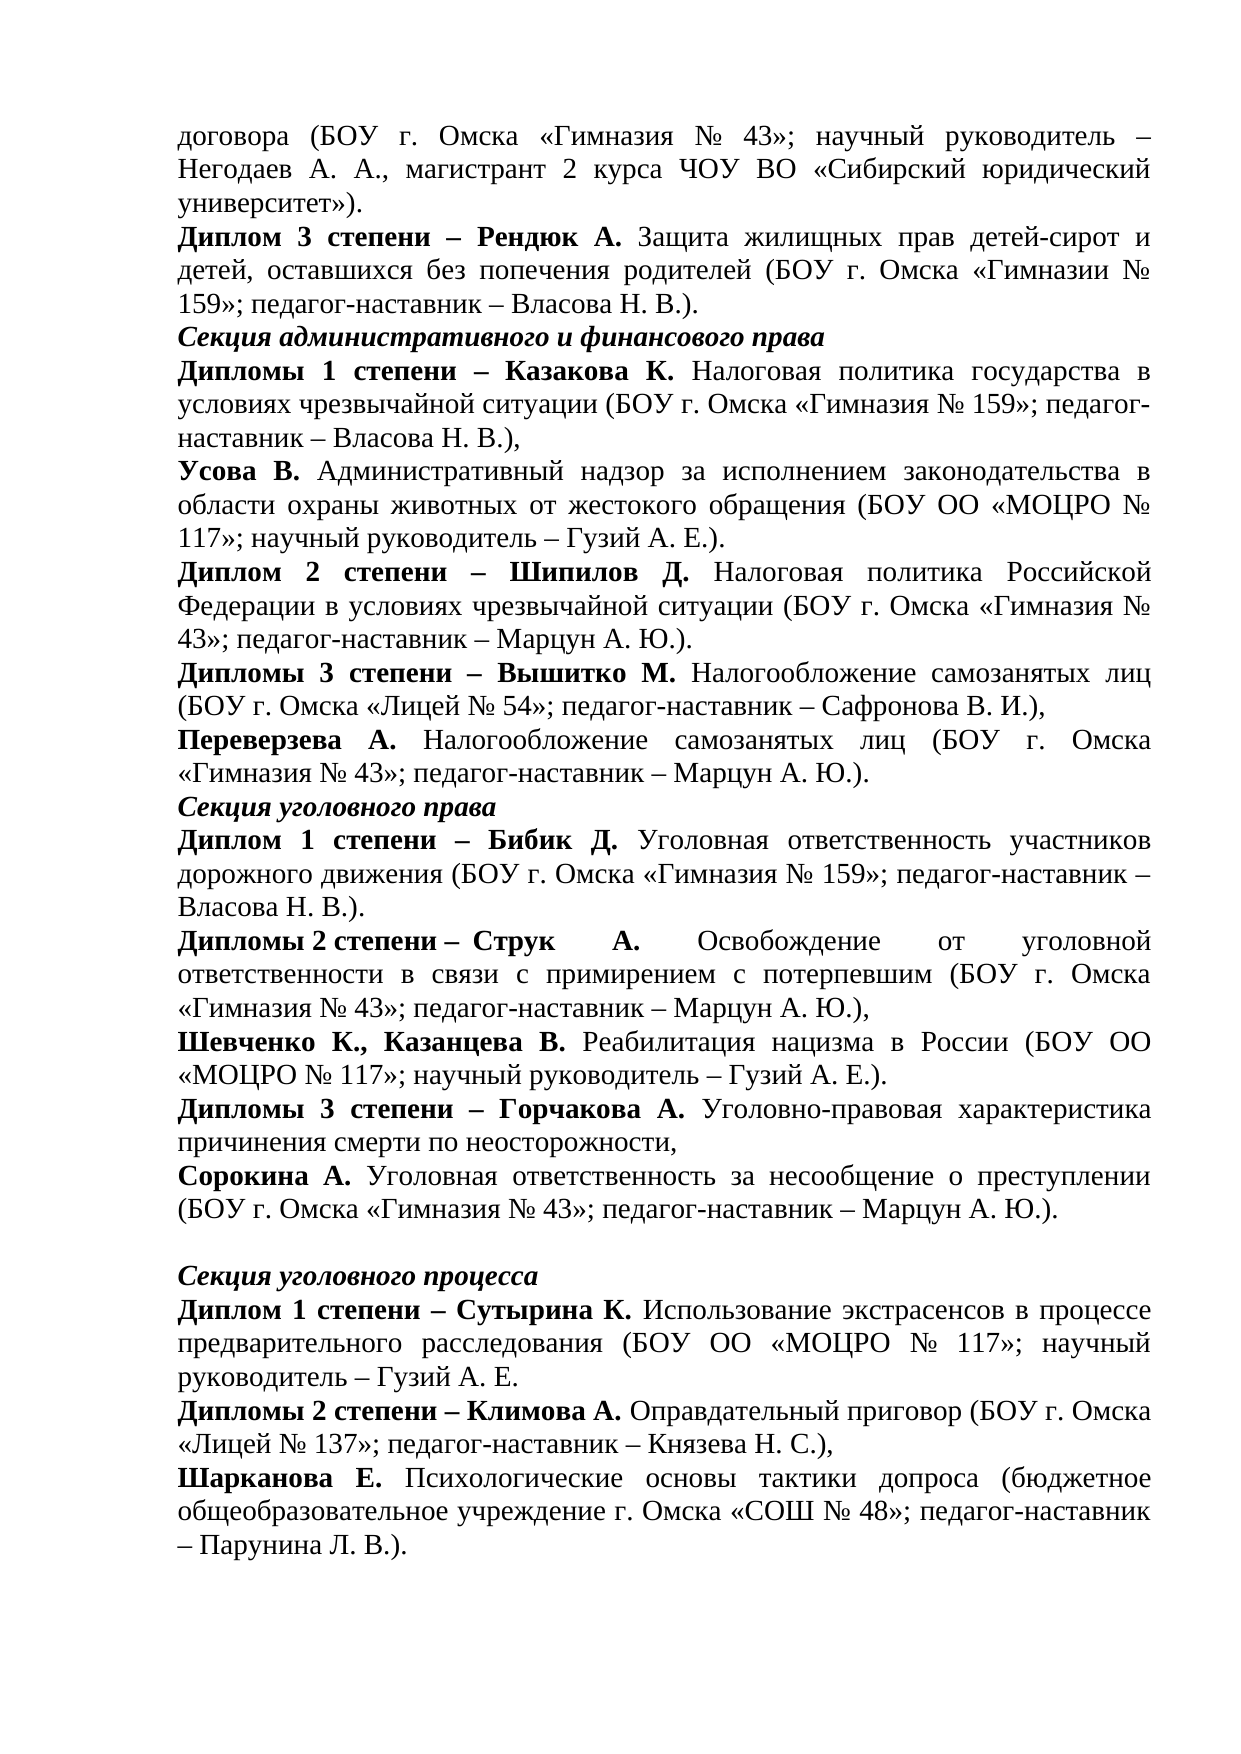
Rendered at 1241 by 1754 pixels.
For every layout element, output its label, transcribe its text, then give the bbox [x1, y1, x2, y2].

text Диплом 3 степени – Рендюк А. Защита жилищных прав детей-сирот и детей, оставшихся без попечения родителей (БОУ г. Омска «Гимназии № 159»; педагог-наставник – Власова Н. В.). [177, 219, 1152, 319]
text Усова В. Административный надзор за исполнением законодательства в области охраны животных от жестокого обращения (БОУ ОО «МОЦРО № 117»; научный руководитель – Гузий А. Е.). [177, 453, 1152, 554]
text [177, 118, 1152, 219]
text Дипломы 2 степени – Струк А. Освобождение от уголовной ответственности в связи с примирением с потерпевшим (БОУ г. Омска «Гимназия № 43»; педагог-наставник – Марцун А. Ю.), [177, 923, 1152, 1024]
text Дипломы 3 степени – Вышитко М. Налогообложение самозанятых лиц (БОУ г. Омска «Лицей № 54»; педагог-наставник – Сафронова В. И.), [177, 655, 1152, 722]
text Шевченко К., Казанцева В. Реабилитация нацизма в России (БОУ ОО «МОЦРО № 117»; научный руководитель – Гузий А. Е.). [177, 1024, 1152, 1091]
text Сорокина А. Уголовная ответственность за несообщение о преступлении (БОУ г. Омска «Гимназия № 43»; педагог-наставник – Марцун А. Ю.). [177, 1158, 1152, 1225]
text Переверзева А. Налогообложение самозанятых лиц (БОУ г. Омска «Гимназия № 43»; педагог-наставник – Марцун А. Ю.). [177, 722, 1152, 789]
text Секция уголовного процесса [177, 1258, 1152, 1292]
text Секция уголовного права [177, 789, 1152, 822]
text Дипломы 1 степени – Казакова К. Налоговая политика государства в условиях чрезвычайной ситуации (БОУ г. Омска «Гимназия № 159»; педагог-наставник – Власова Н. В.), [177, 353, 1152, 453]
text Дипломы 3 степени – Горчакова А. Уголовно-правовая характеристика причинения смерти по неосторожности, [177, 1091, 1152, 1158]
text Диплом 2 степени – Шипилов Д. Налоговая политика Российской Федерации в условиях чрезвычайной ситуации (БОУ г. Омска «Гимназия № 43»; педагог-наставник – Марцун А. Ю.). [177, 554, 1152, 655]
text Шарканова Е. Психологические основы тактики допроса (бюджетное общеобразовательное учреждение г. Омска «СОШ № 48»; педагог-наставник – Парунина Л. В.). [177, 1460, 1152, 1560]
text Дипломы 2 степени – Климова А. Оправдательный приговор (БОУ г. Омска «Лицей № 137»; педагог-наставник – Князева Н. С.), [177, 1393, 1152, 1460]
text Диплом 1 степени – Сутырина К. Использование экстрасенсов в процессе предварительного расследования (БОУ ОО «МОЦРО № 117»; научный руководитель – Гузий А. Е. [177, 1292, 1152, 1393]
text Секция административного и финансового права [177, 319, 1152, 353]
text Диплом 1 степени – Бибик Д. Уголовная ответственность участников дорожного движения (БОУ г. Омска «Гимназия № 159»; педагог-наставник – Власова Н. В.). [177, 822, 1152, 923]
